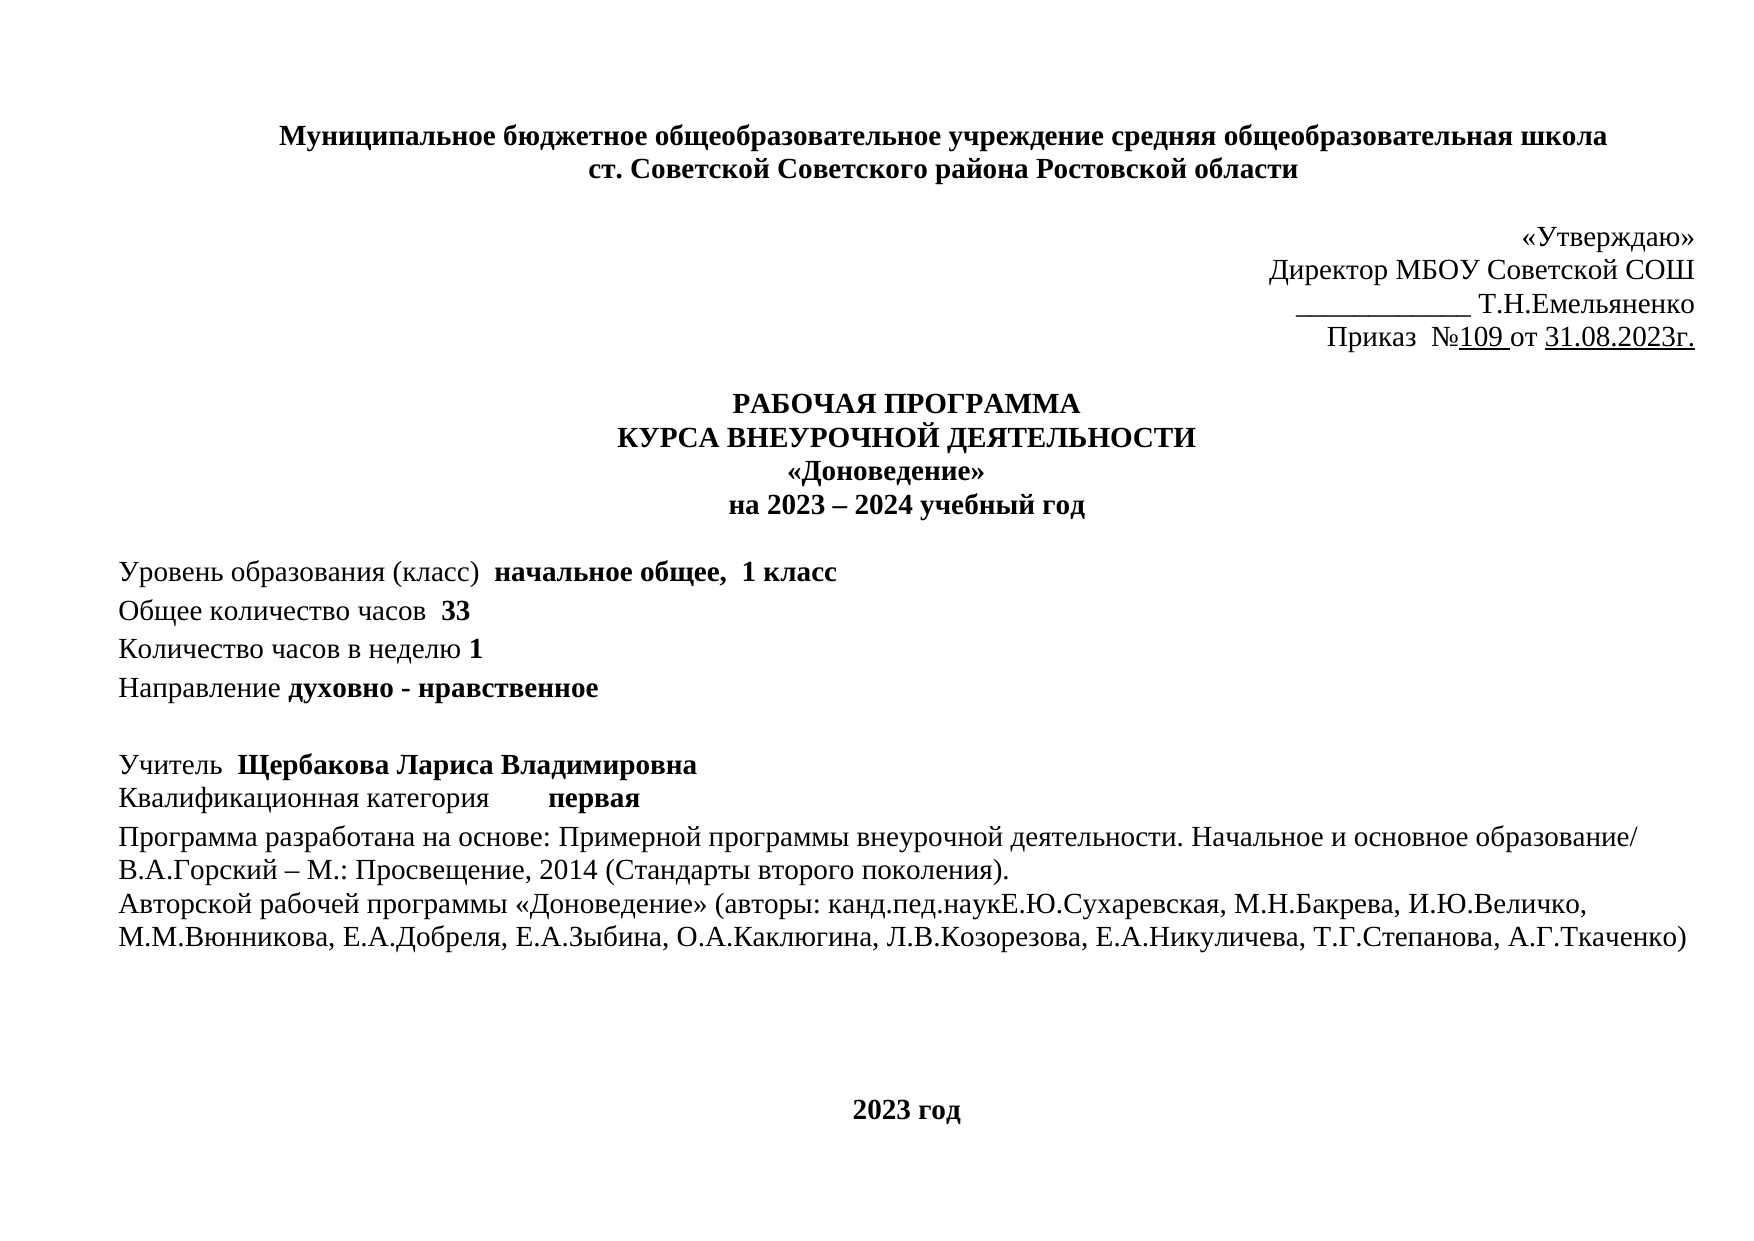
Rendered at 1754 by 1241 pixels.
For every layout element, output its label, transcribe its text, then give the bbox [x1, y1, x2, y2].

text ст. Советской Советского района Ростовской области [118, 152, 1695, 185]
text «Доноведение» [174, 453, 1695, 487]
text Количество часов в неделю 1 [118, 631, 1695, 665]
text Муниципальное бюджетное общеобразовательное учреждение средняя общеобразовательная школа [118, 118, 1695, 152]
text Общее количество часов 33 [118, 593, 1695, 626]
text Уровень образования (класс) начальное общее, 1 класс [118, 554, 1695, 588]
text на 2023 – 2024 учебный год [118, 487, 1695, 521]
text Приказ №109 от 31.08.2023г. [118, 319, 1695, 353]
text Авторской рабочей программы «Доноведение» (авторы: канд.пед.наукЕ.Ю.Сухаревская, М.Н.Бакрева, И.Ю.Величко, М.М.Вюнникова, Е.А.Добреля, Е.А.Зыбина, О.А.Каклюгина, Л.В.Козорезова, Е.А.Никуличева, Т.Г.Степанова, А.Г.Ткаченко) [118, 886, 1689, 953]
text ____________ Т.Н.Емельяненко [118, 286, 1695, 319]
text «Утверждаю» [118, 219, 1695, 252]
text Учитель Щербакова Лариса Владимировна [118, 747, 1695, 780]
text Программа разработана на основе: Примерной программы внеурочной деятельности. Начальное и основное образование/ В.А.Горский – М.: Просвещение, 2014 (Стандарты второго поколения). [118, 819, 1695, 886]
text КУРСА ВНЕУРОЧНОЙ ДЕЯТЕЛЬНОСТИ [118, 420, 1695, 453]
text 2023 год [118, 1092, 1695, 1126]
text Квалификационная категория первая [118, 780, 1695, 814]
text Направление духовно - нравственное [118, 670, 1695, 703]
text РАБОЧАЯ ПРОГРАММА [118, 386, 1695, 420]
text Директор МБОУ Советской СОШ [118, 252, 1695, 286]
